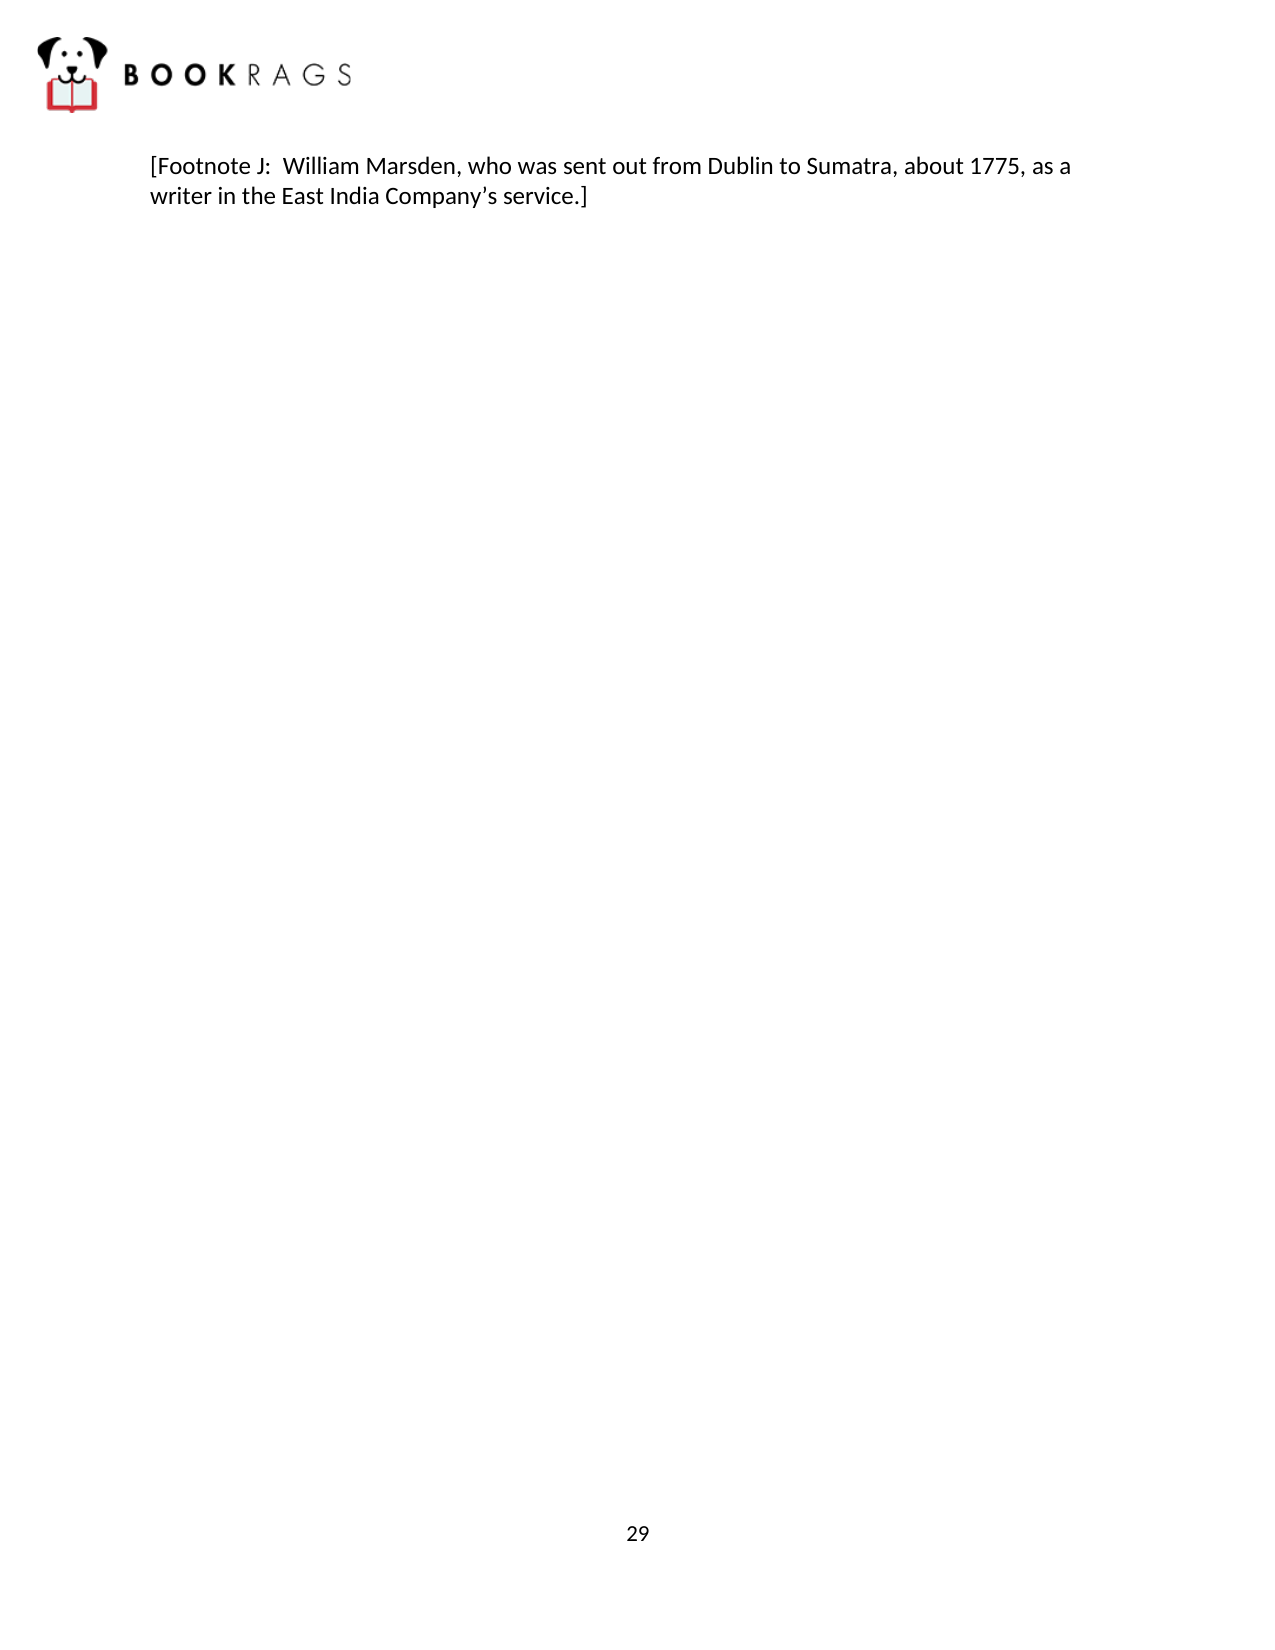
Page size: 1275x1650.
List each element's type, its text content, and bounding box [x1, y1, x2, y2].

picture [37, 37, 351, 113]
text [Footnote J: William Marsden, who was sent out from Dublin to Sumatra, about 1775, as a writer in the East India Company’s service.] [150, 150, 1125, 211]
